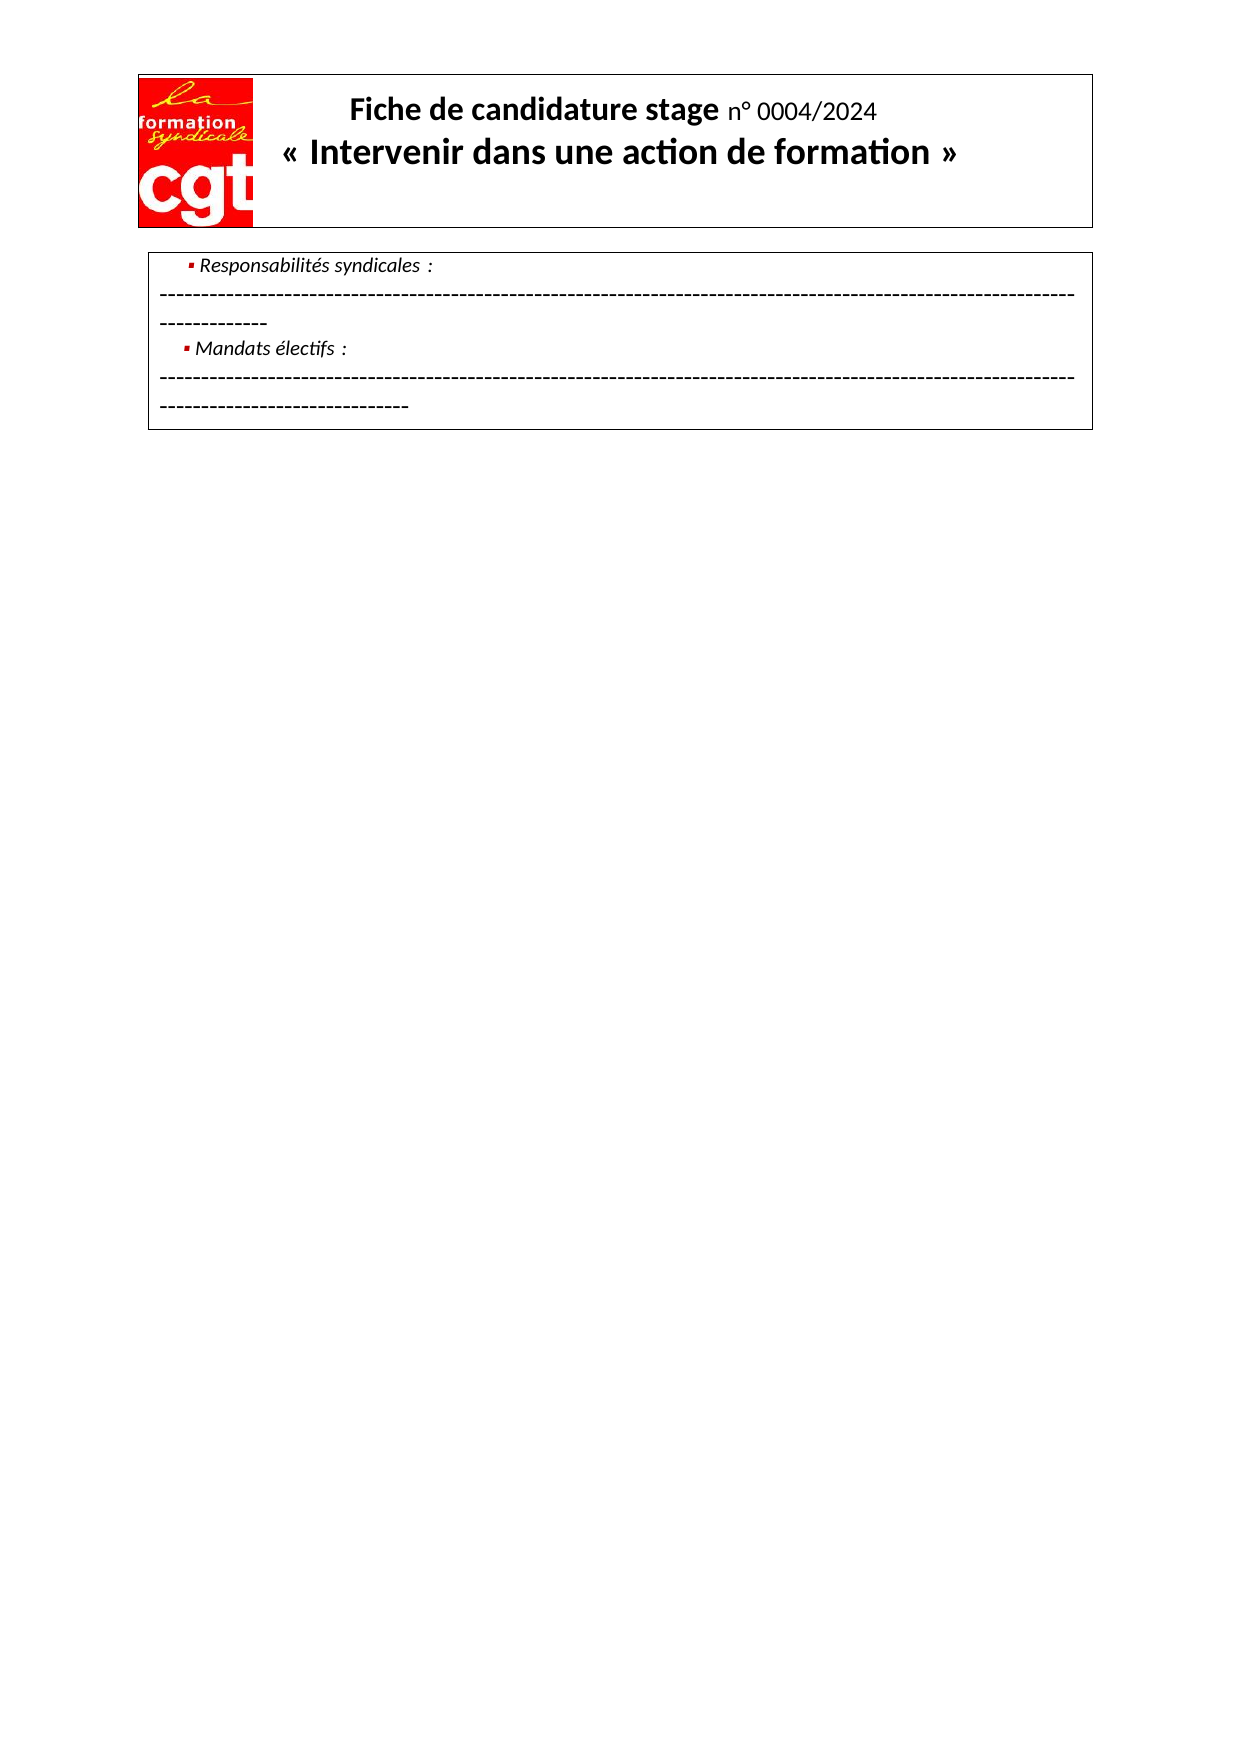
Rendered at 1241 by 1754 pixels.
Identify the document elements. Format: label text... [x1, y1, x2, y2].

picture [139, 78, 253, 227]
